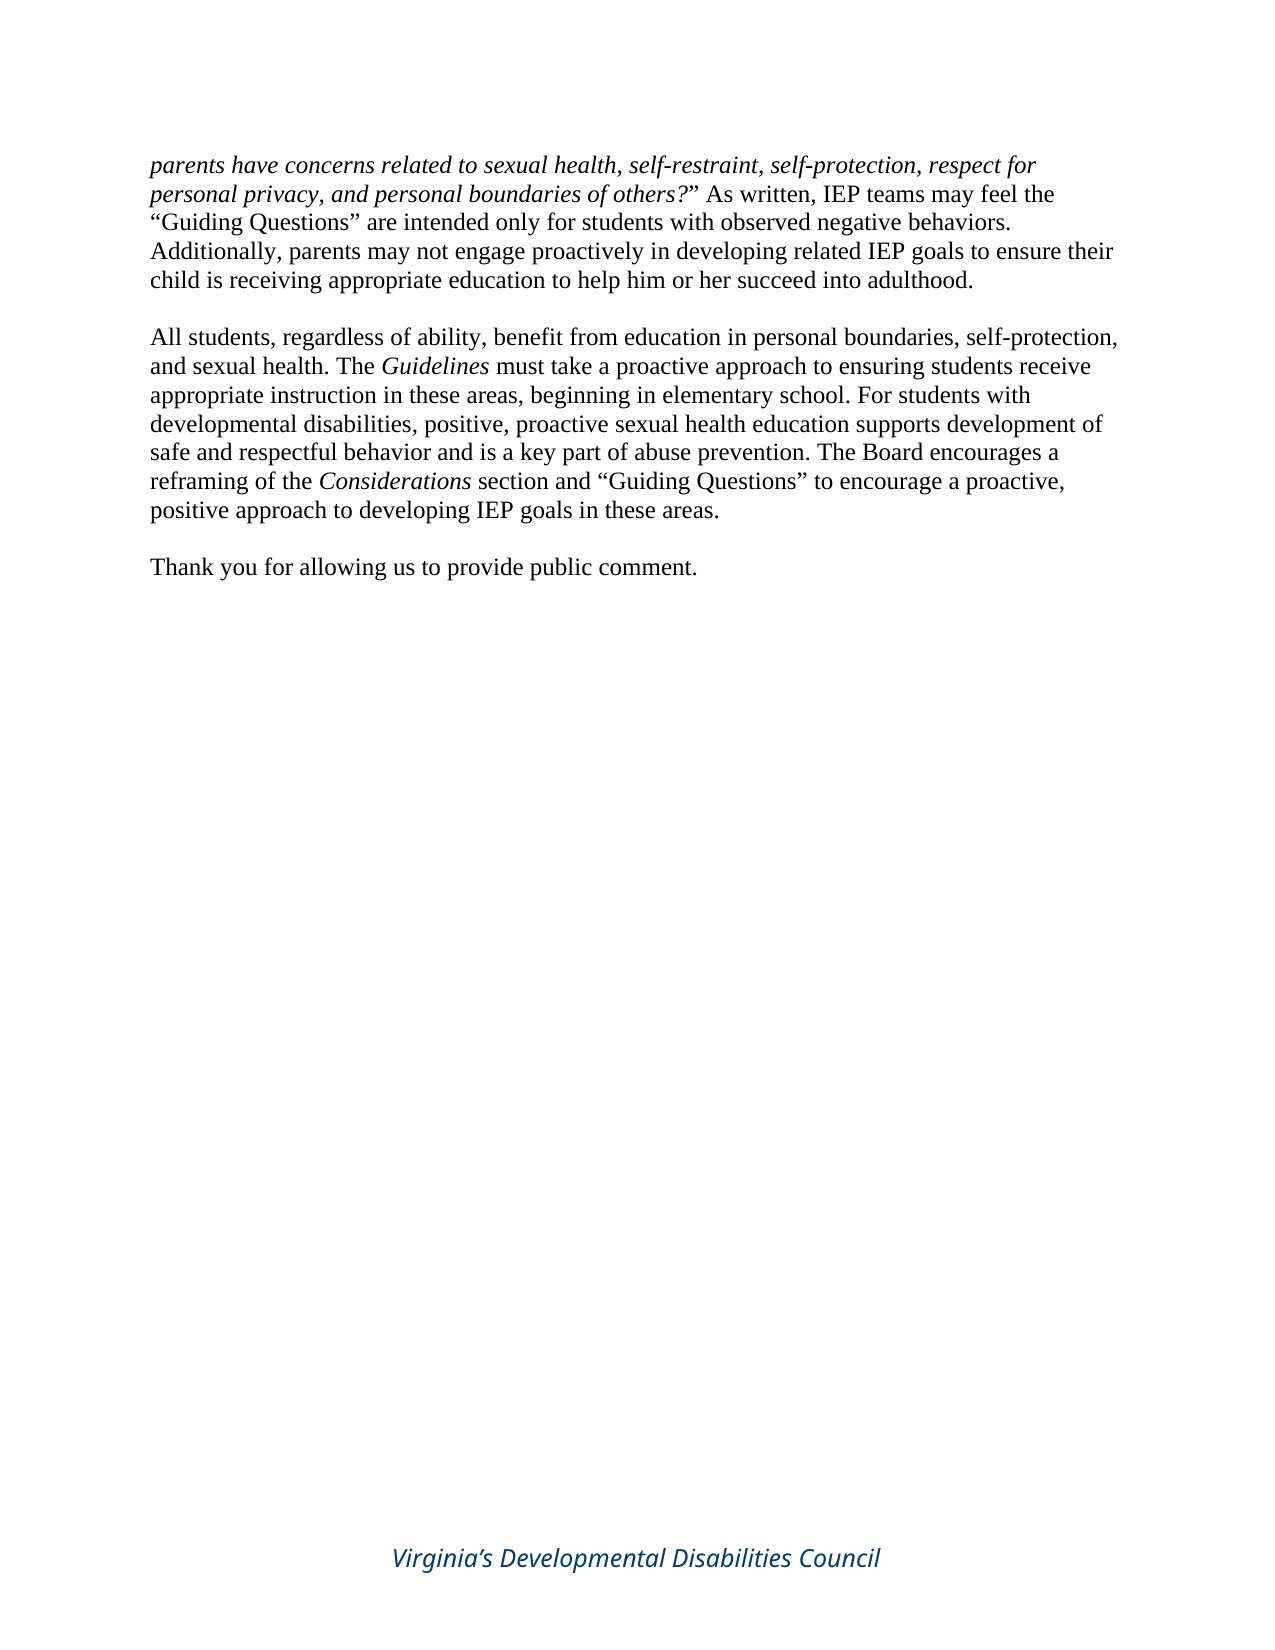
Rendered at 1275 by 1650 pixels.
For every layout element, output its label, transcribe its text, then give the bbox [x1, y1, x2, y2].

text Thank you for allowing us to provide public comment. [150, 552, 1125, 581]
text All students, regardless of ability, benefit from education in personal boundaries, self-protection, and sexual health. The Guidelines must take a proactive approach to ensuring students receive appropriate instruction in these areas, beginning in elementary school. For students with developmental disabilities, positive, proactive sexual health education supports development of safe and respectful behavior and is a key part of abuse prevention. The Board encourages a reframing of the Considerations section and “Guiding Questions” to encourage a proactive, positive approach to developing IEP goals in these areas. [150, 322, 1125, 524]
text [150, 150, 1125, 294]
